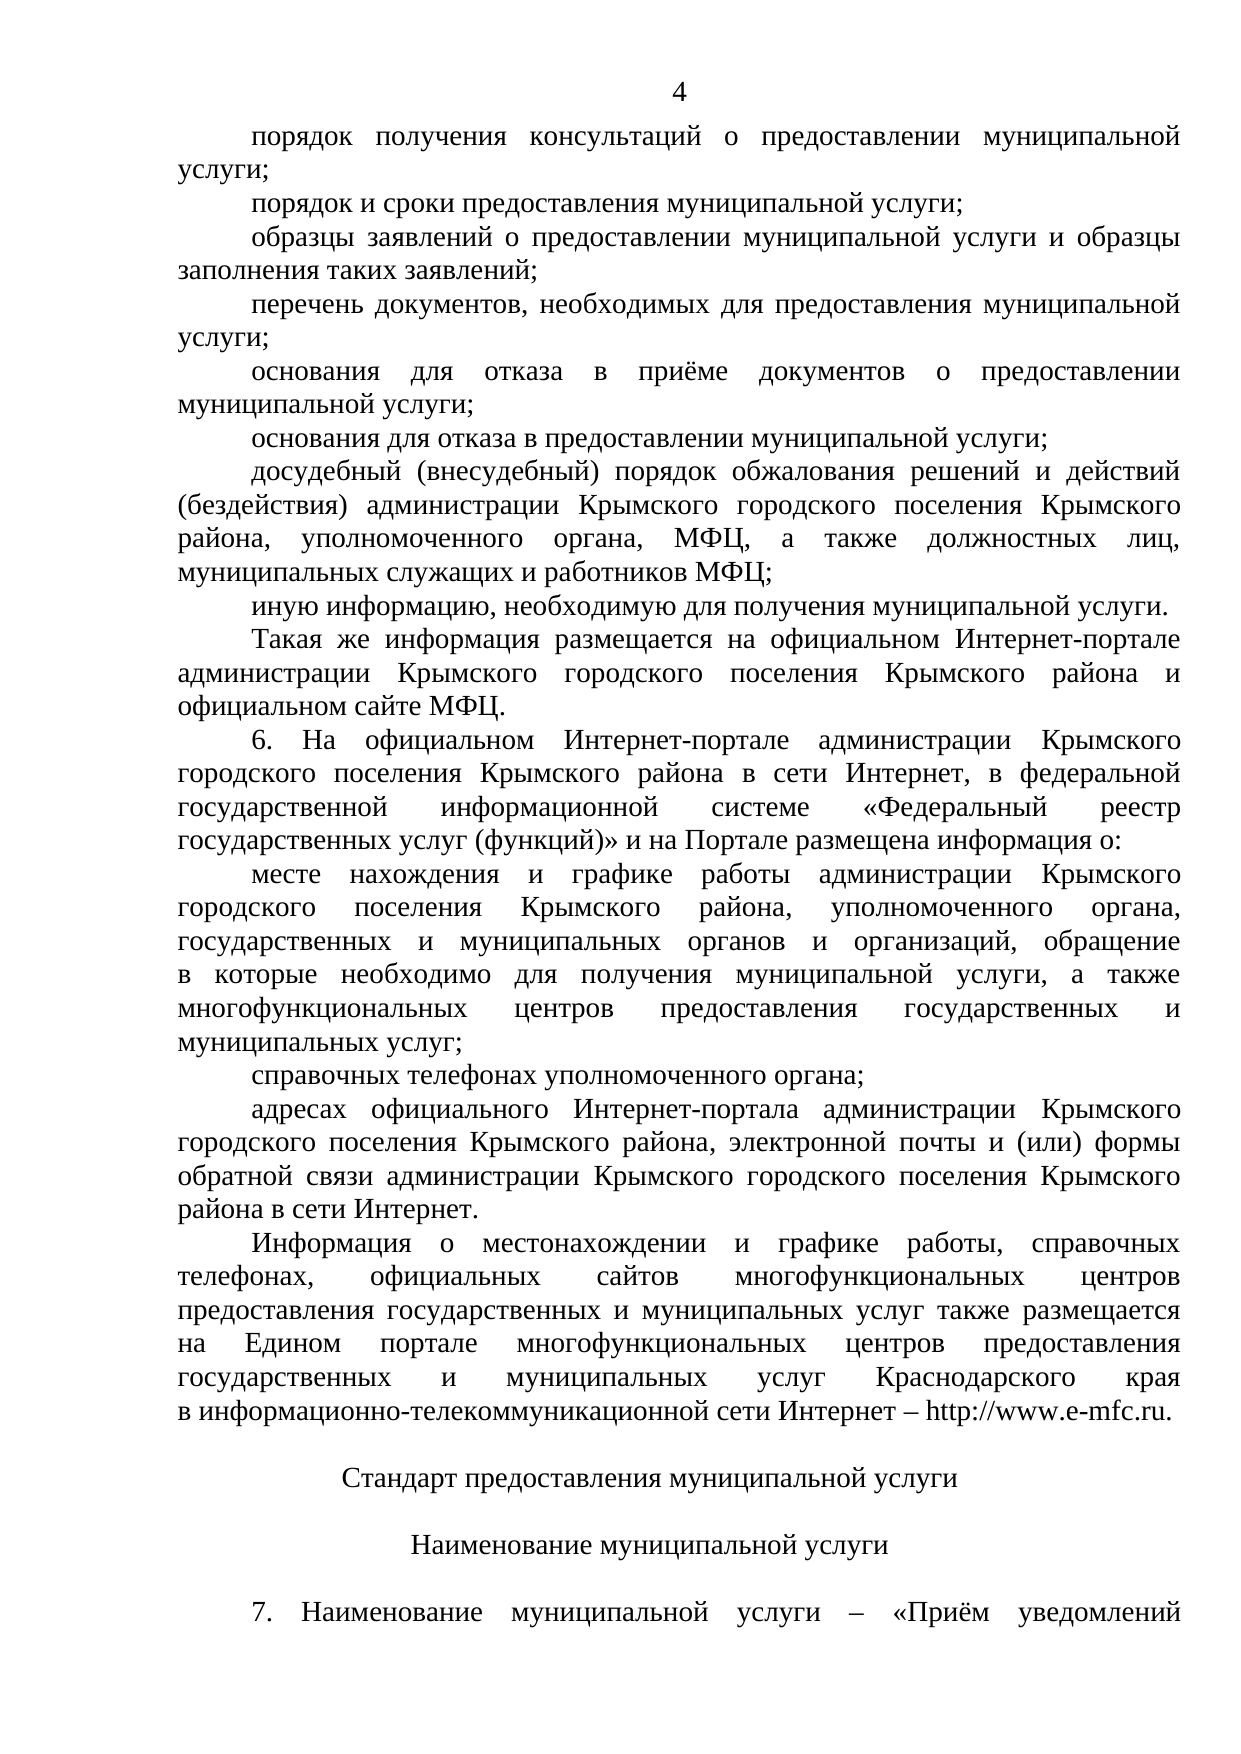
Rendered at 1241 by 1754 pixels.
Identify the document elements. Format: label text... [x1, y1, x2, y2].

text 6. На официальном Интернет-портале администрации Крымского городского поселения Крымского района в сети Интернет, в федеральной государственной информационной системе «Федеральный реестр государственных услуг (функций)» и на Портале размещена информация о: [177, 722, 1181, 856]
text основания для отказа в предоставлении муниципальной услуги; [177, 420, 1181, 453]
text Наименование муниципальной услуги [295, 1527, 1004, 1560]
text адресах официального Интернет-портала администрации Крымского городского поселения Крымского района, электронной почты и (или) формы обратной связи администрации Крымского городского поселения Крымского района в сети Интернет. [177, 1091, 1181, 1225]
text образцы заявлений о предоставлении муниципальной услуги и образцы заполнения таких заявлений; [177, 219, 1181, 286]
text досудебный (внесудебный) порядок обжалования решений и действий (бездействия) администрации Крымского городского поселения Крымского района, уполномоченного органа, МФЦ, а также должностных лиц, муниципальных служащих и работников МФЦ; [177, 453, 1181, 588]
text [177, 1594, 1181, 1627]
text основания для отказа в приёме документов о предоставлении муниципальной услуги; [177, 353, 1181, 420]
text месте нахождения и графике работы администрации Крымского городского поселения Крымского района, уполномоченного органа, государственных и муниципальных органов и организаций, обращение в которые необходимо для получения муниципальной услуги, а также многофункциональных центров предоставления государственных и муниципальных услуг; [177, 856, 1181, 1057]
text порядок получения консультаций о предоставлении муниципальной услуги; [177, 118, 1181, 185]
text порядок и сроки предоставления муниципальной услуги; [177, 185, 1181, 219]
text Информация о местонахождении и графике работы, справочных телефонах, официальных сайтов многофункциональных центров предоставления государственных и муниципальных услуг также размещается на Едином портале многофункциональных центров предоставления государственных и муниципальных услуг Краснодарского края в информационно-телекоммуникационной сети Интернет – http://www.e-mfc.ru. [177, 1225, 1181, 1426]
text справочных телефонах уполномоченного органа; [177, 1057, 1181, 1091]
text перечень документов, необходимых для предоставления муниципальной услуги; [177, 286, 1181, 353]
text Такая же информация размещается на официальном Интернет-портале администрации Крымского городского поселения Крымского района и официальном сайте МФЦ. [177, 621, 1181, 722]
text иную информацию, необходимую для получения муниципальной услуги. [177, 588, 1181, 621]
text Стандарт предоставления муниципальной услуги [295, 1460, 1004, 1493]
